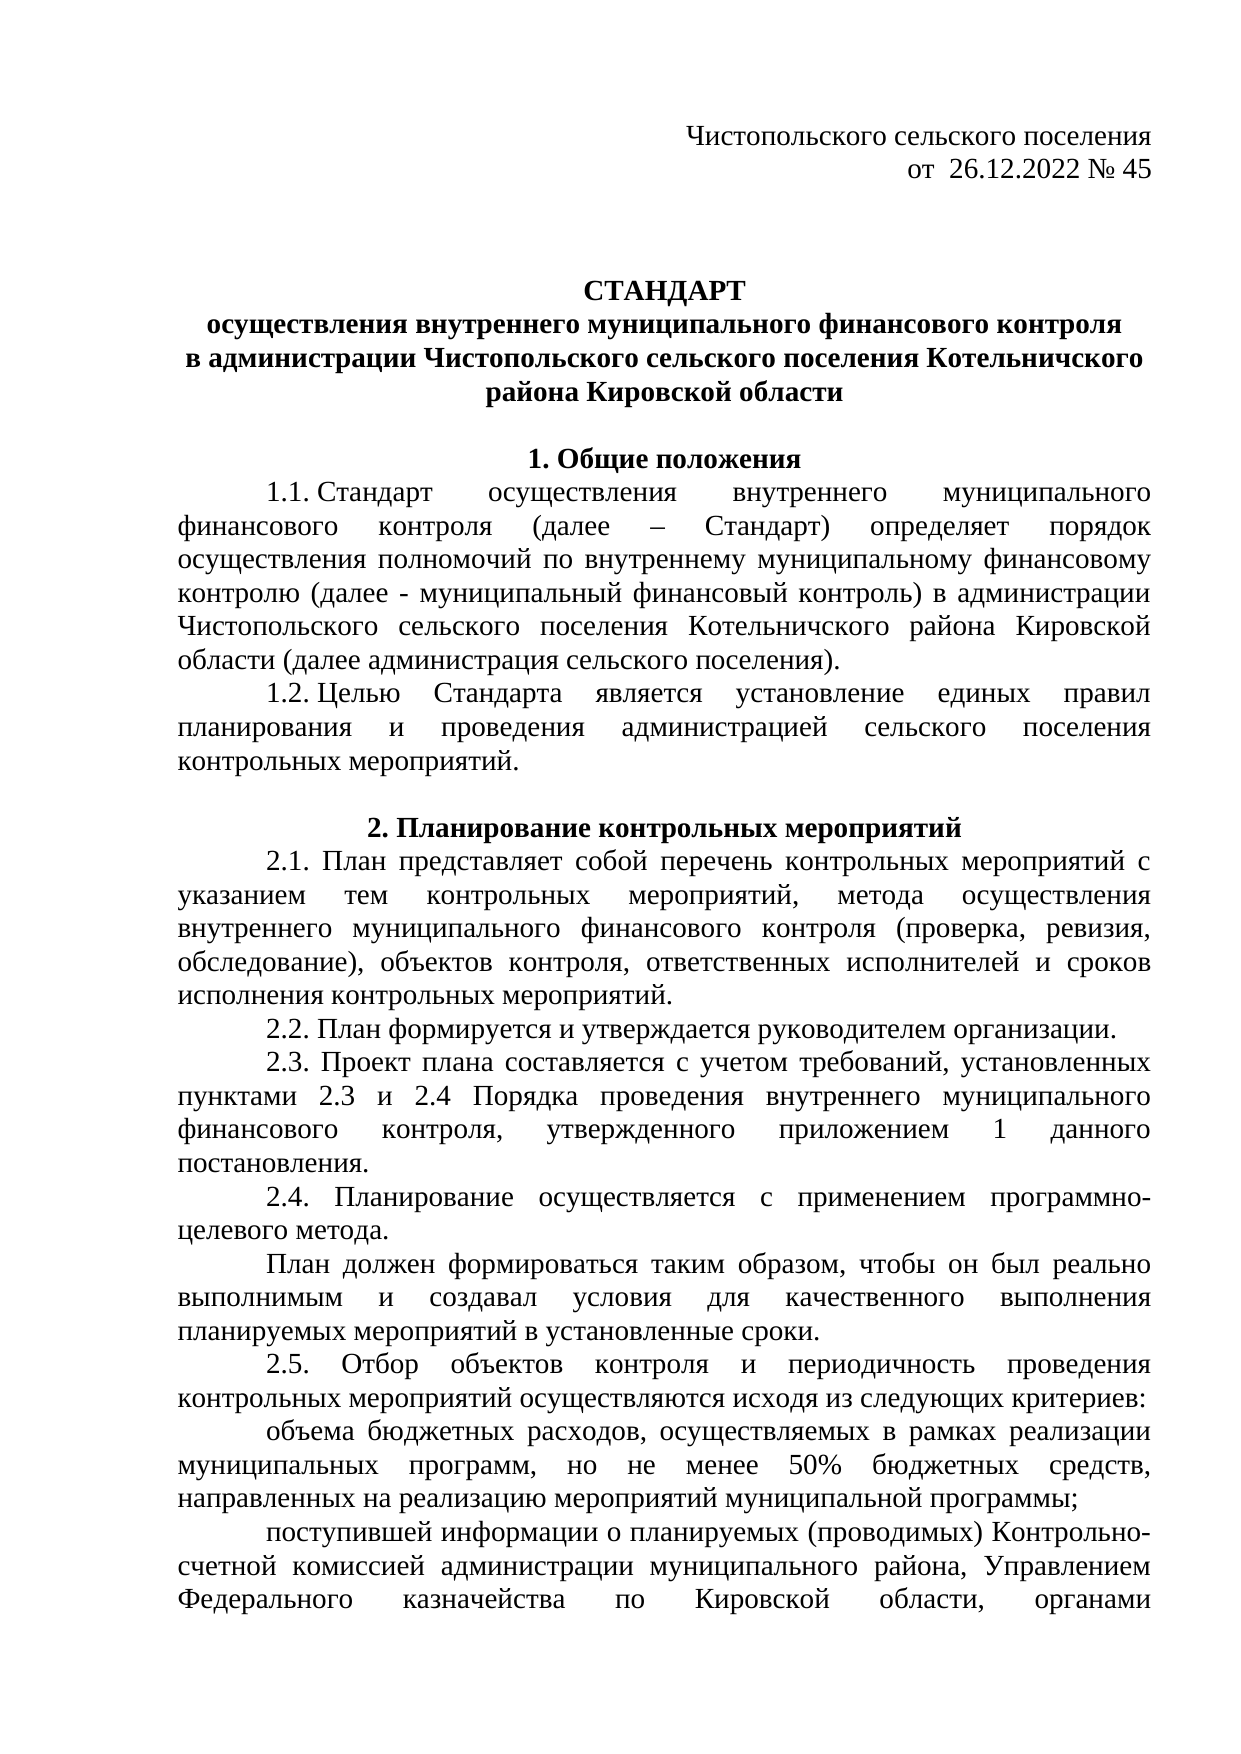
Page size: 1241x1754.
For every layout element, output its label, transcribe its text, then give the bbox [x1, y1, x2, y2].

text 1.2. Целью Стандарта является установление единых правил планирования и проведения администрацией сельского поселения контрольных мероприятий. [177, 676, 1152, 776]
text План должен формироваться таким образом, чтобы он был реально выполнимым и создавал условия для качественного выполнения планируемых мероприятий в установленные сроки. [177, 1246, 1152, 1346]
text объема бюджетных расходов, осуществляемых в рамках реализации муниципальных программ, но не менее 50% бюджетных средств, направленных на реализацию мероприятий муниципальной программы; [177, 1413, 1152, 1514]
text 1. Общие положения [177, 441, 1152, 474]
text 2.1. План представляет собой перечень контрольных мероприятий с указанием тем контрольных мероприятий, метода осуществления внутреннего муниципального финансового контроля (проверка, ревизия, обследование), объектов контроля, ответственных исполнителей и сроков исполнения контрольных мероприятий. [177, 843, 1152, 1011]
text Чистопольского сельского поселения [177, 118, 1152, 152]
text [177, 1514, 1152, 1615]
text СТАНДАРТ [177, 273, 1152, 307]
text осуществления внутреннего муниципального финансового контроля [177, 307, 1152, 340]
text 2.3. Проект плана составляется с учетом требований, установленных пунктами 2.3 и 2.4 Порядка проведения внутреннего муниципального финансового контроля, утвержденного приложением 1 данного постановления. [177, 1044, 1152, 1179]
text от 26.12.2022 № 45 [177, 152, 1152, 185]
text в администрации Чистопольского сельского поселения Котельничского района Кировской области [177, 340, 1152, 407]
text 2.4. Планирование осуществляется с применением программно-целевого метода. [177, 1179, 1152, 1246]
text 2. Планирование контрольных мероприятий [177, 810, 1152, 843]
text 2.2. План формируется и утверждается руководителем организации. [177, 1011, 1152, 1044]
text 1.1. Стандарт осуществления внутреннего муниципального финансового контроля (далее – Стандарт) определяет порядок осуществления полномочий по внутреннему муниципальному финансовому контролю (далее - муниципальный финансовый контроль) в администрации Чистопольского сельского поселения Котельничского района Кировской области (далее администрация сельского поселения). [177, 474, 1152, 676]
text 2.5. Отбор объектов контроля и периодичность проведения контрольных мероприятий осуществляются исходя из следующих критериев: [177, 1346, 1152, 1413]
